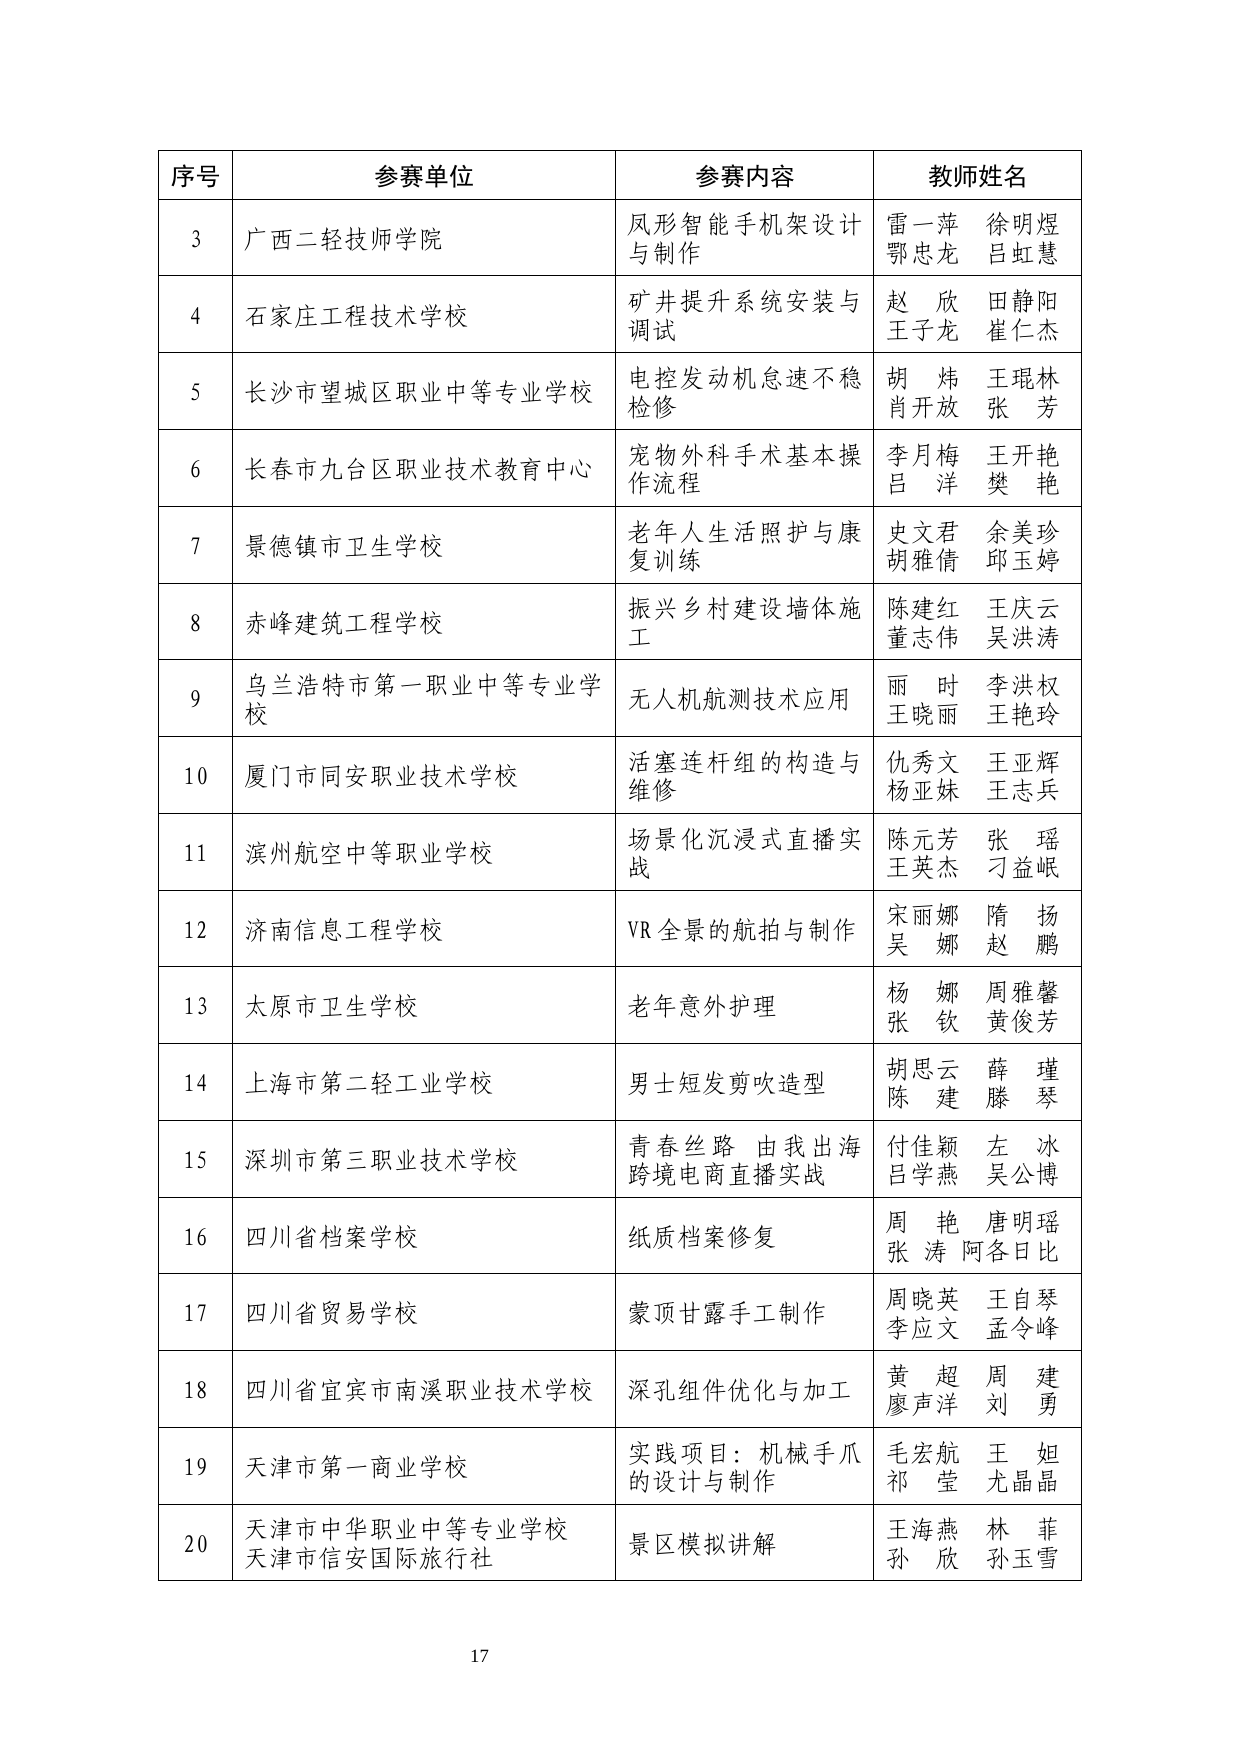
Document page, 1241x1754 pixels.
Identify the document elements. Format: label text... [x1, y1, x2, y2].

table_cell 周晓英 王自琴 李应文 孟令峰 [874, 1274, 1081, 1350]
table_cell 四川省贸易学校 [233, 1274, 615, 1350]
table_cell 深孔组件优化与加工 [616, 1351, 873, 1427]
table_cell 景德镇市卫生学校 [233, 507, 615, 582]
table_cell 8 [159, 584, 232, 659]
table_cell 厦门市同安职业技术学校 [233, 737, 615, 813]
table_header 序号 [159, 151, 232, 198]
table_cell 陈建红 王庆云 董志伟 吴洪涛 [874, 584, 1081, 659]
table_header 参赛单位 [233, 151, 615, 198]
table_cell 乌兰浩特市第一职业中等专业学校 [233, 660, 615, 736]
table_cell 矿井提升系统安装与调试 [616, 276, 873, 352]
table_cell 胡 炜 王琨林 肖开放 张 芳 [874, 353, 1081, 429]
table_header 参赛内容 [616, 151, 873, 198]
table_cell 活塞连杆组的构造与维修 [616, 737, 873, 813]
table_cell 19 [159, 1428, 232, 1504]
table_cell 14 [159, 1044, 232, 1120]
table_cell 陈元芳 张 瑶 王英杰 刁益岷 [874, 814, 1081, 889]
table_cell 长沙市望城区职业中等专业学校 [233, 353, 615, 429]
table_cell 四川省宜宾市南溪职业技术学校 [233, 1351, 615, 1427]
table_cell 雷一萍 徐明煜 鄂忠龙 吕虹慧 [874, 200, 1081, 275]
table_cell 上海市第二轻工业学校 [233, 1044, 615, 1120]
table_cell 实践项目：机械手爪的设计与制作 [616, 1428, 873, 1504]
table_cell 凤形智能手机架设计与制作 [616, 200, 873, 275]
table_cell 宠物外科手术基本操作流程 [616, 430, 873, 506]
table_cell 16 [159, 1198, 232, 1273]
table_cell 振兴乡村建设墙体施工 [616, 584, 873, 659]
table_cell 场景化沉浸式直播实战 [616, 814, 873, 889]
table_cell 天津市中华职业中等专业学校 天津市信安国际旅行社 [233, 1505, 615, 1580]
table_cell VR全景的航拍与制作 [616, 891, 873, 966]
table_cell 赤峰建筑工程学校 [233, 584, 615, 659]
table_cell 青春丝路 由我出海 跨境电商直播实战 [616, 1121, 873, 1197]
table_cell 15 [159, 1121, 232, 1197]
table_cell 济南信息工程学校 [233, 891, 615, 966]
table_cell 12 [159, 891, 232, 966]
table_cell 仇秀文 王亚辉 杨亚妹 王志兵 [874, 737, 1081, 813]
table_cell 太原市卫生学校 [233, 967, 615, 1043]
table_cell 杨 娜 周雅馨 张 钦 黄俊芳 [874, 967, 1081, 1043]
table_cell 11 [159, 814, 232, 889]
table_cell 石家庄工程技术学校 [233, 276, 615, 352]
table_cell 毛宏航 王 妲 祁 莹 尤晶晶 [874, 1428, 1081, 1504]
table_cell 13 [159, 967, 232, 1043]
table_cell 付佳颖 左 冰 吕学燕 吴公博 [874, 1121, 1081, 1197]
table_cell 17 [159, 1274, 232, 1350]
table_cell 景区模拟讲解 [616, 1505, 873, 1580]
table_cell 蒙顶甘露手工制作 [616, 1274, 873, 1350]
table_cell 10 [159, 737, 232, 813]
table_cell 老年人生活照护与康复训练 [616, 507, 873, 582]
table_cell 18 [159, 1351, 232, 1427]
table_cell 无人机航测技术应用 [616, 660, 873, 736]
table_cell 赵 欣 田静阳 王子龙 崔仁杰 [874, 276, 1081, 352]
table_cell 深圳市第三职业技术学校 [233, 1121, 615, 1197]
table_cell 李月梅 王开艳 吕 洋 樊 艳 [874, 430, 1081, 506]
table_cell 电控发动机怠速不稳检修 [616, 353, 873, 429]
table_cell 丽 时 李洪权 王晓丽 王艳玲 [874, 660, 1081, 736]
table_header 教师姓名 [874, 151, 1081, 198]
table_cell 纸质档案修复 [616, 1198, 873, 1273]
table_cell 天津市第一商业学校 [233, 1428, 615, 1504]
table_cell 6 [159, 430, 232, 506]
table_cell 7 [159, 507, 232, 582]
table_cell 四川省档案学校 [233, 1198, 615, 1273]
table_cell 男士短发剪吹造型 [616, 1044, 873, 1120]
table_cell 王海燕 林 菲 孙 欣 孙玉雪 [874, 1505, 1081, 1580]
table_cell 长春市九台区职业技术教育中心 [233, 430, 615, 506]
table_cell 老年意外护理 [616, 967, 873, 1043]
table_cell 广西二轻技师学院 [233, 200, 615, 275]
table_cell 滨州航空中等职业学校 [233, 814, 615, 889]
table_cell 宋丽娜 隋 扬 吴 娜 赵 鹏 [874, 891, 1081, 966]
table_cell 胡思云 薛 瑾 陈 建 滕 琴 [874, 1044, 1081, 1120]
table_cell 9 [159, 660, 232, 736]
table_cell 5 [159, 353, 232, 429]
table_cell 20 [159, 1505, 232, 1580]
table_cell 4 [159, 276, 232, 352]
table_cell 3 [159, 200, 232, 275]
table_cell 黄 超 周 建 廖声洋 刘 勇 [874, 1351, 1081, 1427]
table_cell 史文君 余美珍 胡雅倩 邱玉婷 [874, 507, 1081, 582]
table_cell 周 艳 唐明瑶 张 涛 阿各日比 [874, 1198, 1081, 1273]
